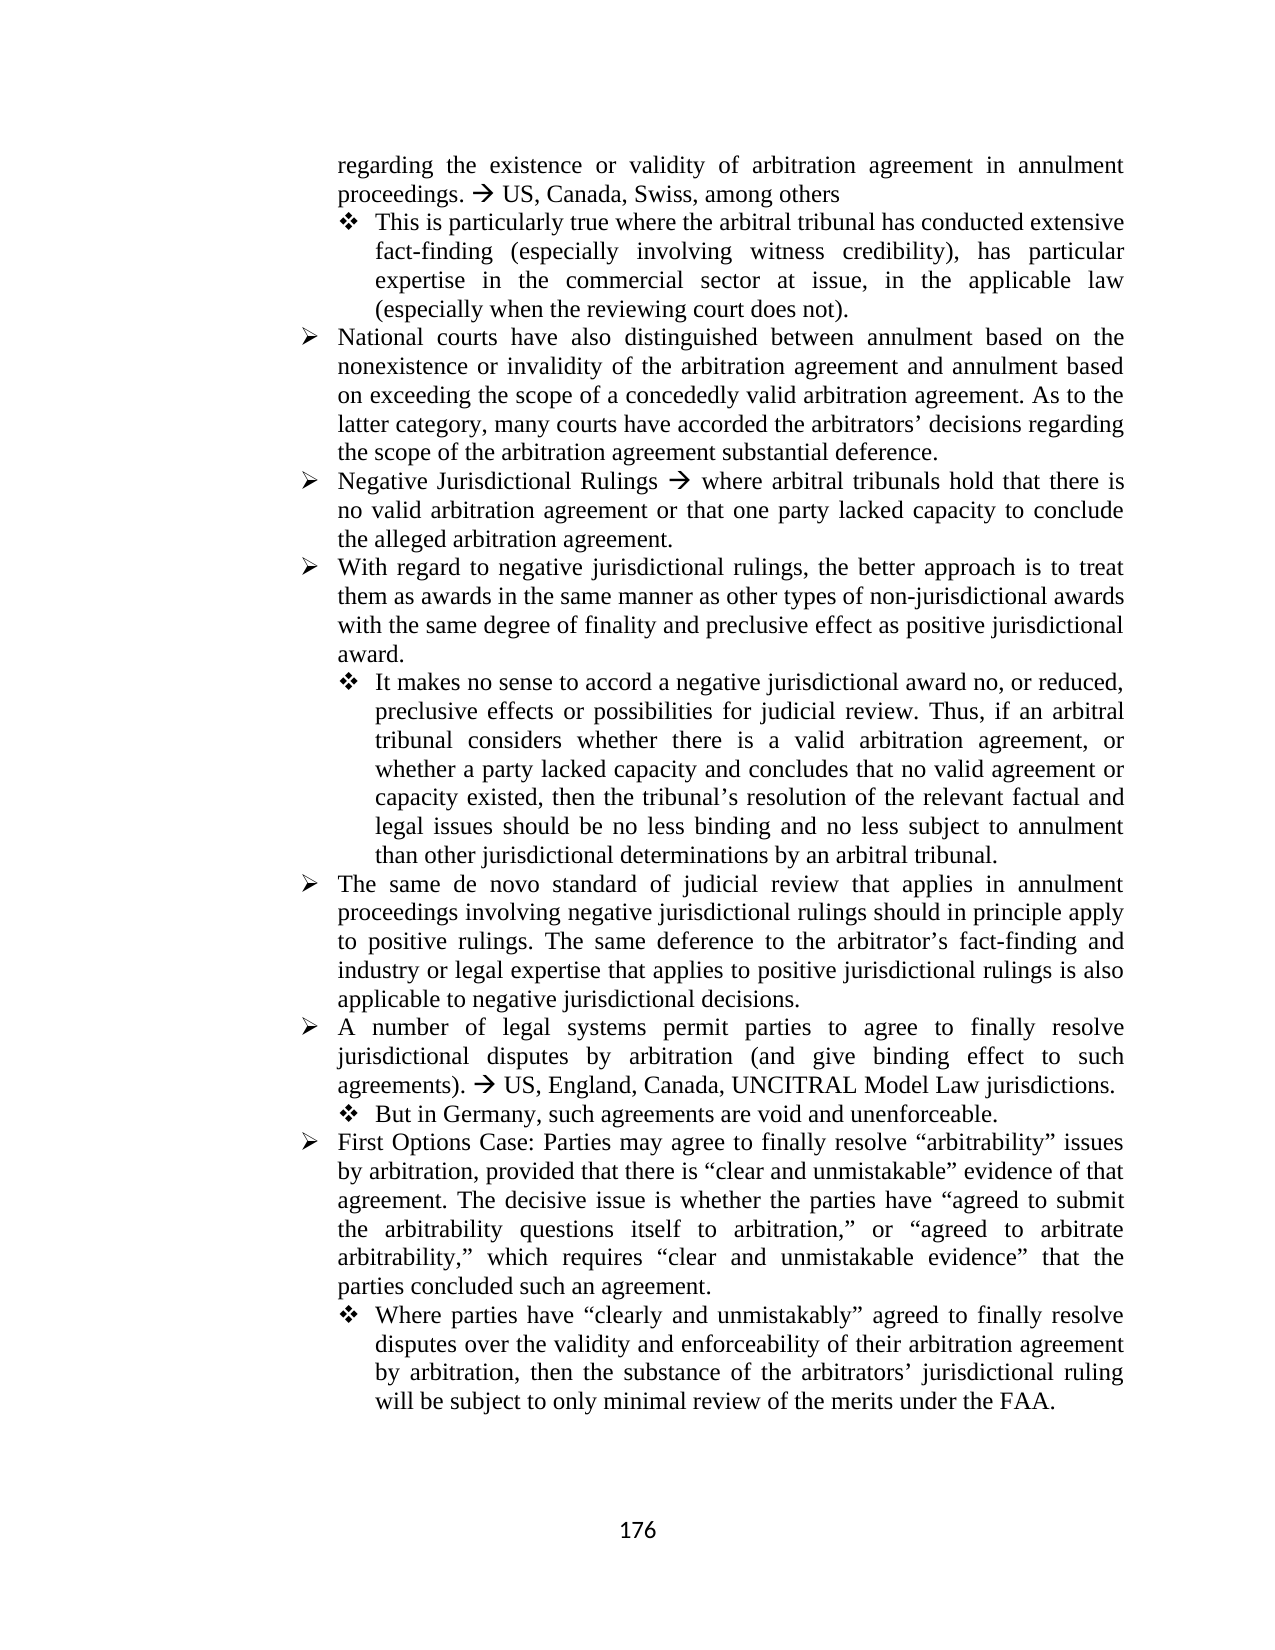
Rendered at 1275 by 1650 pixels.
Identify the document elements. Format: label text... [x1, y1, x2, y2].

list First Options Case: Parties may agree to finally resolve “arbitrability” issues by arbitration, provided that there is “clear and unmistakable” evidence of that agreement. The decisive issue is whether the parties have “agreed to submit the arbitrability questions itself to arbitration,” or “agreed to arbitrate arbitrability,” which requires “clear and unmistakable evidence” that the parties concluded such an agreement. [300, 1127, 1125, 1300]
list National courts have also distinguished between annulment based on the nonexistence or invalidity of the arbitration agreement and annulment based on exceeding the scope of a concededly valid arbitration agreement. As to the latter category, many courts have accorded the arbitrators’ decisions regarding the scope of the arbitration agreement substantial deference. [300, 322, 1125, 466]
list It makes no sense to accord a negative jurisdictional award no, or reduced, preclusive effects or possibilities for judicial review. Thus, if an arbitral tribunal considers whether there is a valid arbitration agreement, or whether a party lacked capacity and concludes that no valid agreement or capacity existed, then the tribunal’s resolution of the relevant factual and legal issues should be no less binding and no less subject to annulment than other jurisdictional determinations by an arbitral tribunal. [337, 667, 1125, 869]
list This is particularly true where the arbitral tribunal has conducted extensive fact-finding (especially involving witness credibility), has particular expertise in the commercial sector at issue, in the applicable law (especially when the reviewing court does not). [337, 207, 1125, 322]
list Where parties have “clearly and unmistakably” agreed to finally resolve disputes over the validity and enforceability of their arbitration agreement by arbitration, then the substance of the arbitrators’ jurisdictional ruling will be subject to only minimal review of the merits under the FAA. [337, 1300, 1125, 1415]
list The same de novo standard of judicial review that applies in annulment proceedings involving negative jurisdictional rulings should in principle apply to positive rulings. The same deference to the arbitrator’s fact-finding and industry or legal expertise that applies to positive jurisdictional rulings is also applicable to negative jurisdictional decisions. [300, 869, 1125, 1012]
list A number of legal systems permit parties to agree to finally resolve jurisdictional disputes by arbitration (and give binding effect to such agreements). US, England, Canada, UNCITRAL Model Law jurisdictions. [300, 1012, 1125, 1099]
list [300, 150, 1125, 207]
list Negative Jurisdictional Rulings where arbitral tribunals hold that there is no valid arbitration agreement or that one party lacked capacity to conclude the alleged arbitration agreement. [300, 466, 1125, 552]
list With regard to negative jurisdictional rulings, the better approach is to treat them as awards in the same manner as other types of non-jurisdictional awards with the same degree of finality and preclusive effect as positive jurisdictional award. [300, 552, 1125, 667]
list But in Germany, such agreements are void and unenforceable. [337, 1099, 1125, 1127]
